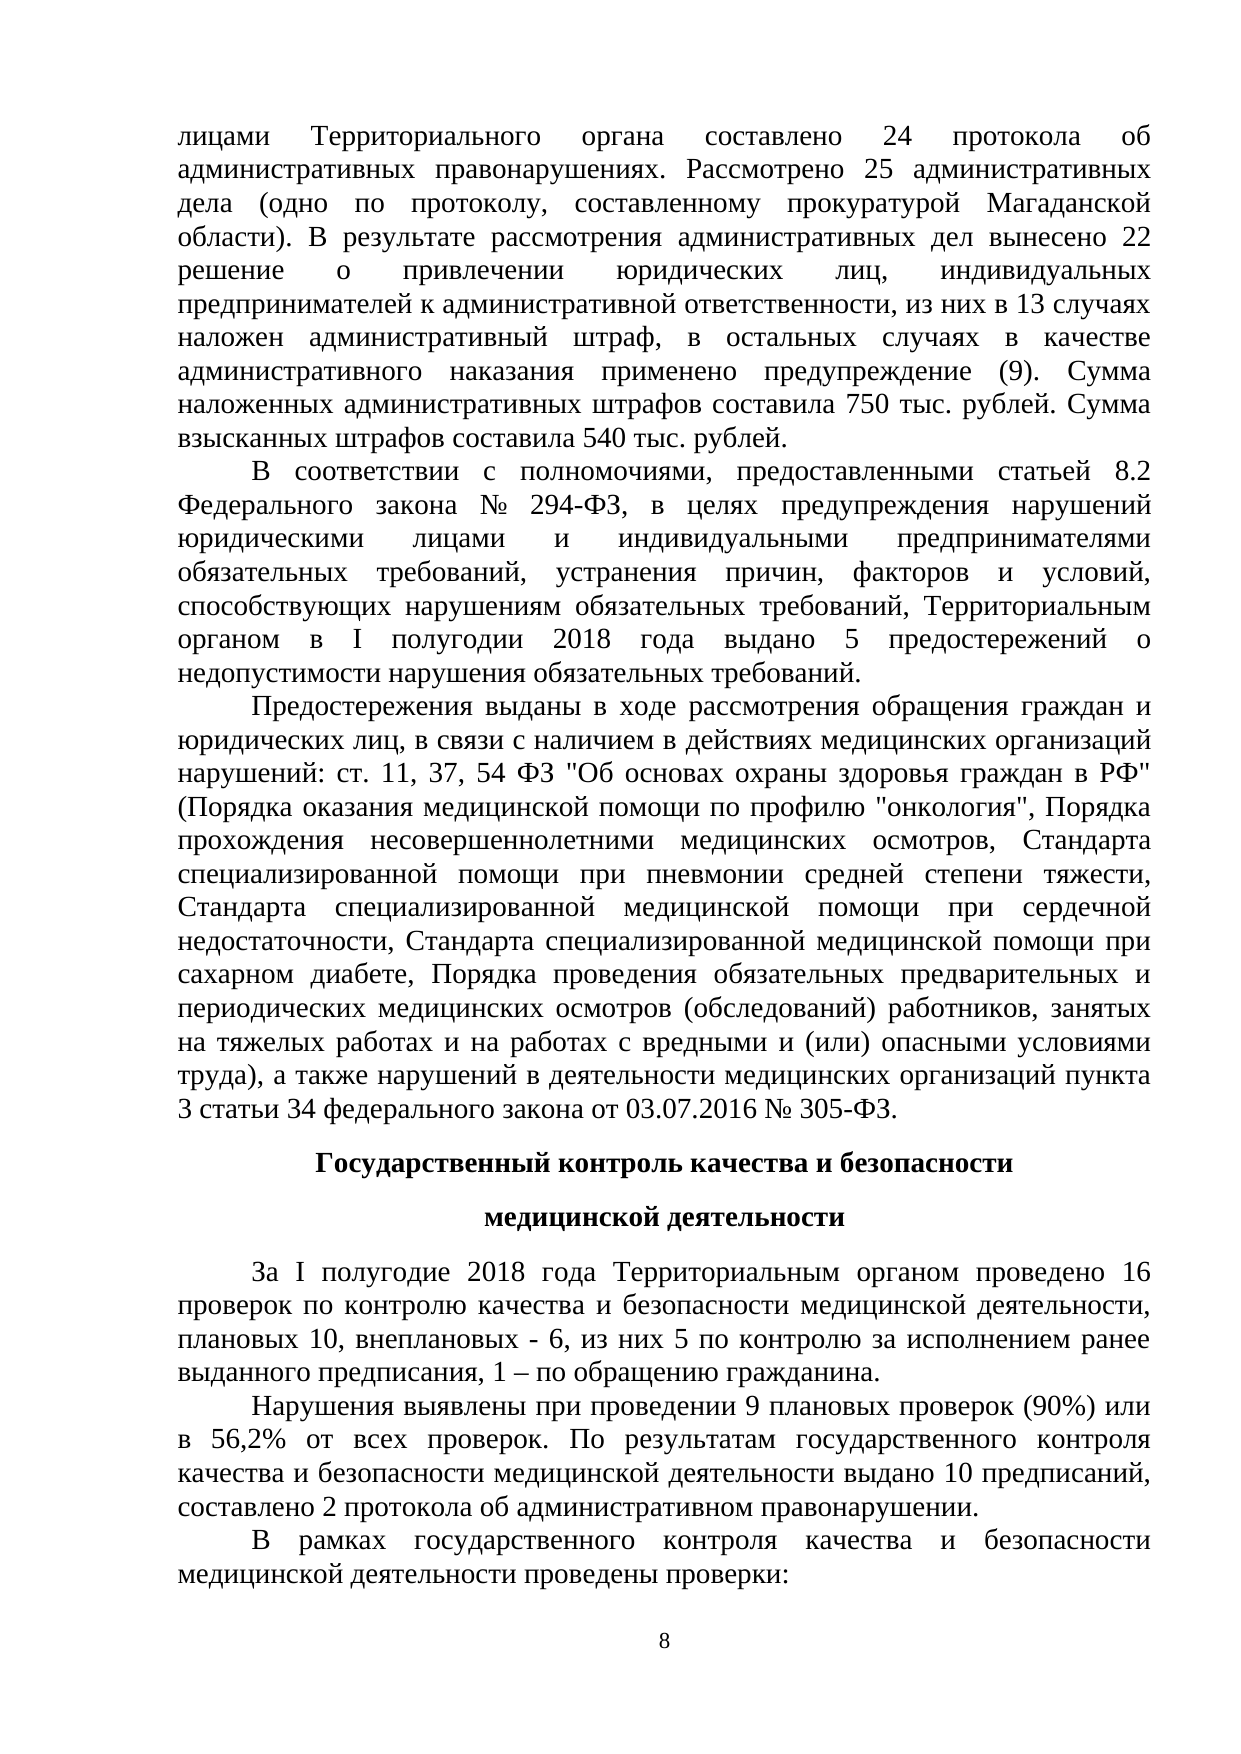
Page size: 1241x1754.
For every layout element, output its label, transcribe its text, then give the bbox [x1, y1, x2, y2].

text В рамках государственного контроля качества и безопасности медицинской деятельности проведены проверки: [177, 1522, 1152, 1589]
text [177, 118, 1152, 453]
text Нарушения выявлены при проведении 9 плановых проверок (90%) или в 56,2% от всех проверок. По результатам государственного контроля качества и безопасности медицинской деятельности выдано 10 предписаний, составлено 2 протокола об административном правонарушении. [177, 1388, 1152, 1522]
text медицинской деятельности [177, 1199, 1152, 1233]
text Государственный контроль качества и безопасности [177, 1145, 1152, 1179]
text За I полугодие 2018 года Территориальным органом проведено 16 проверок по контролю качества и безопасности медицинской деятельности, плановых 10, внеплановых - 6, из них 5 по контролю за исполнением ранее выданного предписания, 1 – по обращению гражданина. [177, 1254, 1152, 1388]
text Предостережения выданы в ходе рассмотрения обращения граждан и юридических лиц, в связи с наличием в действиях медицинских организаций нарушений: ст. 11, 37, 54 ФЗ "Об основах охраны здоровья граждан в РФ" (Порядка оказания медицинской помощи по профилю "онкология", Порядка прохождения несовершеннолетними медицинских осмотров, Стандарта специализированной помощи при пневмонии средней степени тяжести, Стандарта специализированной медицинской помощи при сердечной недостаточности, Стандарта специализированной медицинской помощи при сахарном диабете, Порядка проведения обязательных предварительных и периодических медицинских осмотров (обследований) работников, занятых на тяжелых работах и на работах с вредными и (или) опасными условиями труда), а также нарушений в деятельности медицинских организаций пункта 3 статьи 34 федерального закона от 03.07.2016 № 305-ФЗ. [177, 688, 1152, 1124]
text В соответствии с полномочиями, предоставленными статьей 8.2 Федерального закона № 294-ФЗ, в целях предупреждения нарушений юридическими лицами и индивидуальными предпринимателями обязательных требований, устранения причин, факторов и условий, способствующих нарушениям обязательных требований, Территориальным органом в I полугодии 2018 года выдано 5 предостережений о недопустимости нарушения обязательных требований. [177, 453, 1152, 688]
